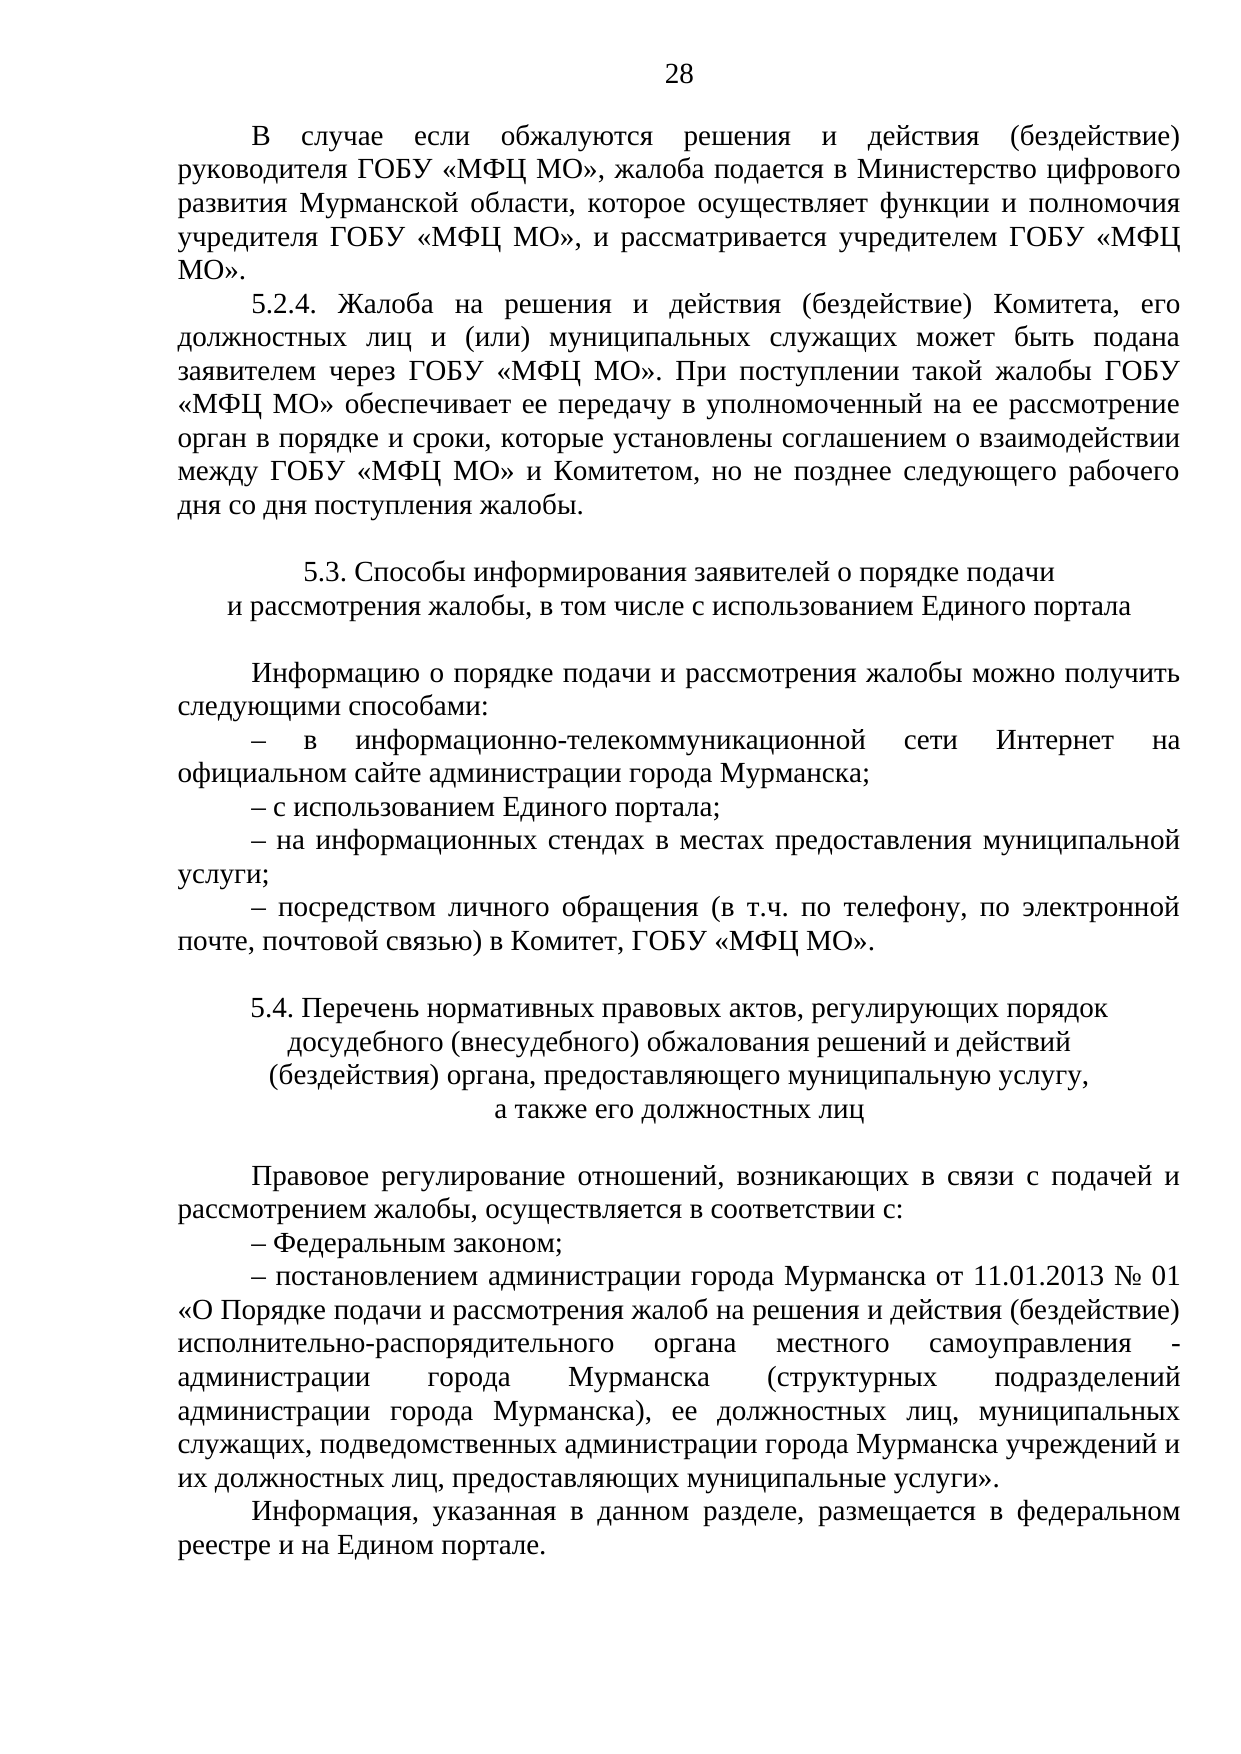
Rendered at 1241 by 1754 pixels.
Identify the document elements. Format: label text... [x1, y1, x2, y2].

text – в информационно-телекоммуникационной сети Интернет на официальном сайте администрации города Мурманска; [177, 722, 1181, 789]
text – постановлением администрации города Мурманска от 11.01.2013 № 01 «О Порядке подачи и рассмотрения жалоб на решения и действия (бездействие) исполнительно-распорядительного органа местного самоуправления - администрации города Мурманска (структурных подразделений администрации города Мурманска), ее должностных лиц, муниципальных служащих, подведомственных администрации города Мурманска учреждений и их должностных лиц, предоставляющих муниципальные услуги». [177, 1258, 1181, 1493]
text – Федеральным законом; [177, 1225, 1181, 1258]
text В случае если обжалуются решения и действия (бездействие) руководителя ГОБУ «МФЦ МО», жалоба подается в Министерство цифрового развития Мурманской области, которое осуществляет функции и полномочия учредителя ГОБУ «МФЦ МО», и рассматривается учредителем ГОБУ «МФЦ МО». [177, 118, 1181, 286]
text – посредством личного обращения (в т.ч. по телефону, по электронной почте, почтовой связью) в Комитет, ГОБУ «МФЦ МО». [177, 889, 1181, 957]
text Информацию о порядке подачи и рассмотрения жалобы можно получить следующими способами: [177, 655, 1181, 722]
text Правовое регулирование отношений, возникающих в связи с подачей и рассмотрением жалобы, осуществляется в соответствии с: [177, 1158, 1181, 1225]
text Информация, указанная в данном разделе, размещается в федеральном реестре и на Едином портале. [177, 1493, 1181, 1560]
text – с использованием Единого портала; [177, 789, 1181, 822]
text (бездействия) органа, предоставляющего муниципальную услугу, [177, 1057, 1181, 1091]
text – на информационных стендах в местах предоставления муниципальной услуги; [177, 822, 1181, 889]
text 5.4. Перечень нормативных правовых актов, регулирующих порядок досудебного (внесудебного) обжалования решений и действий [177, 990, 1181, 1057]
text 5.2.4. Жалоба на решения и действия (бездействие) Комитета, его должностных лиц и (или) муниципальных служащих может быть подана заявителем через ГОБУ «МФЦ МО». При поступлении такой жалобы ГОБУ «МФЦ МО» обеспечивает ее передачу в уполномоченный на ее рассмотрение орган в порядке и сроки, которые установлены соглашением о взаимодействии между ГОБУ «МФЦ МО» и Комитетом, но не позднее следующего рабочего дня со дня поступления жалобы. [177, 286, 1181, 521]
text и рассмотрения жалобы, в том числе с использованием Единого портала [177, 588, 1181, 621]
text а также его должностных лиц [177, 1091, 1181, 1124]
text 5.3. Способы информирования заявителей о порядке подачи [177, 554, 1181, 588]
